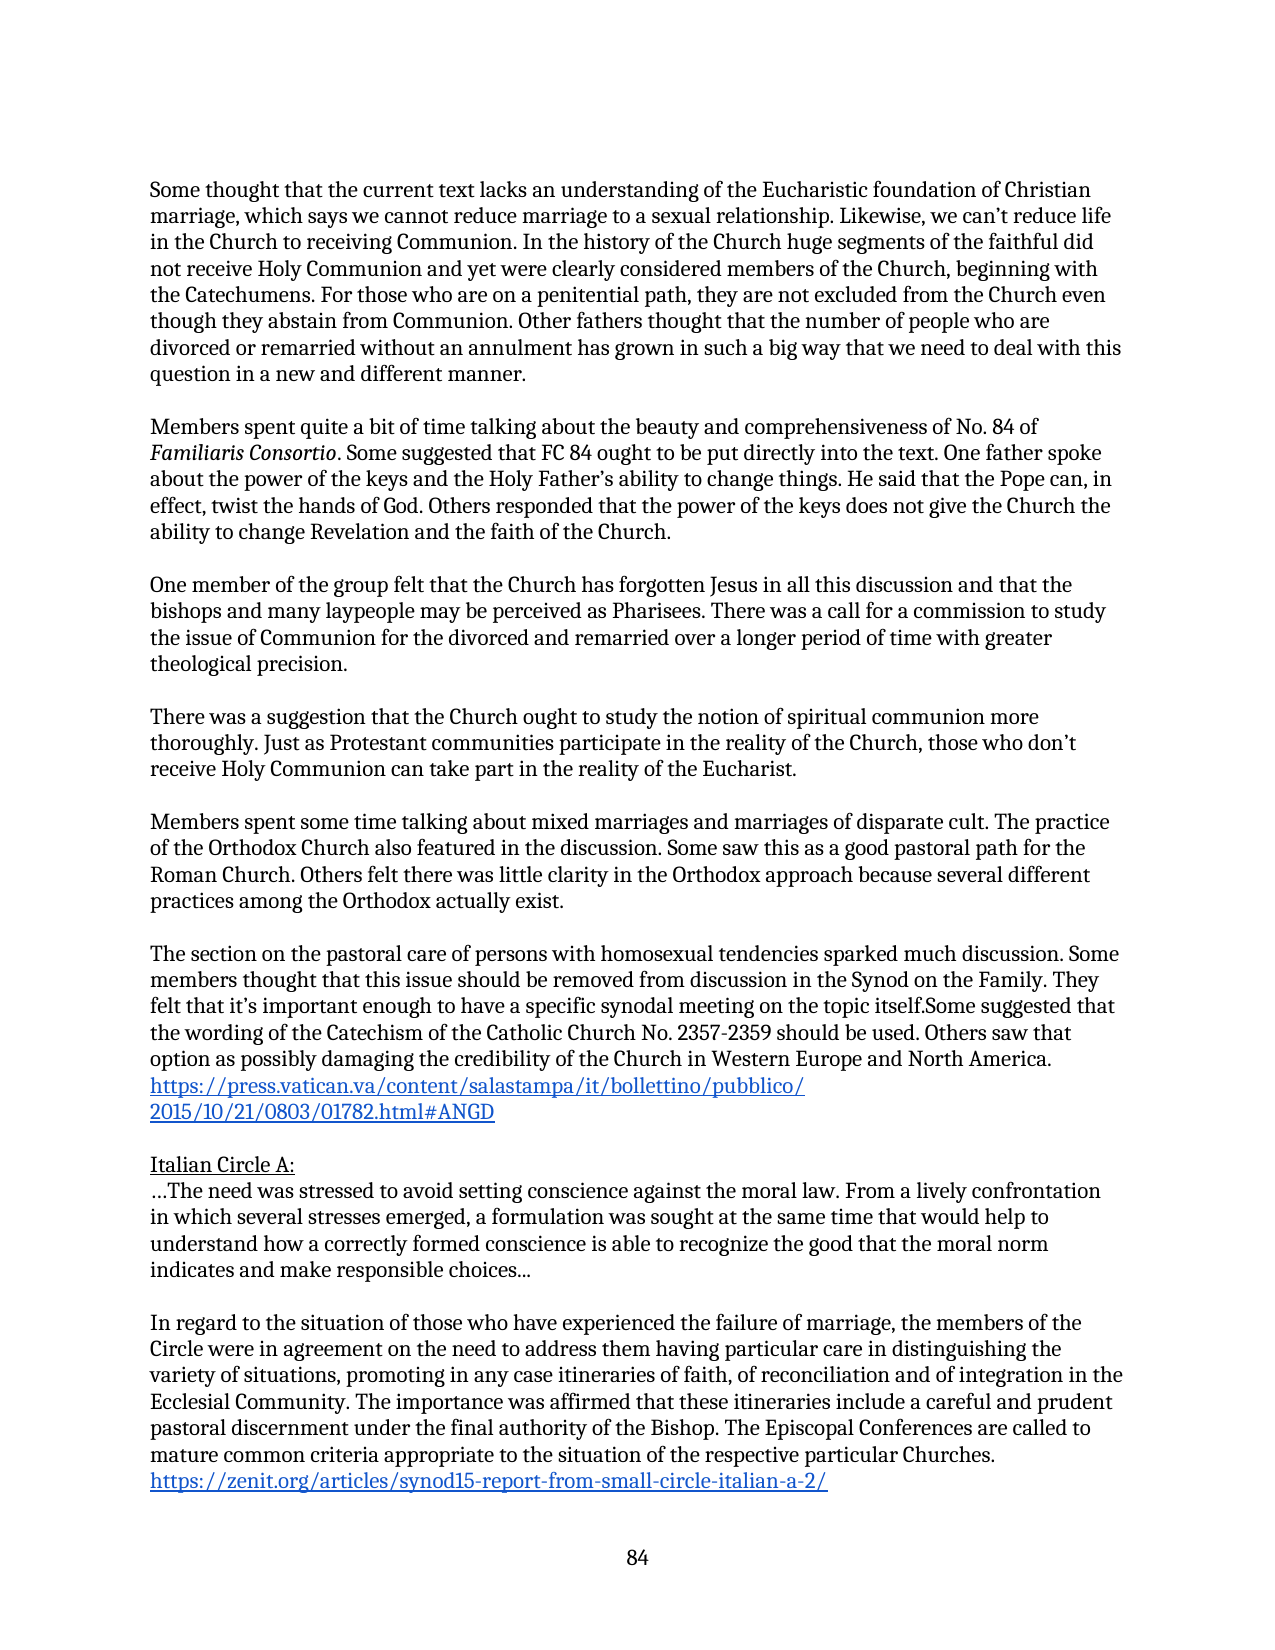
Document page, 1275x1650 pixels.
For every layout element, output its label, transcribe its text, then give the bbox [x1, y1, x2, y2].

text Italian Circle A: [150, 1151, 1125, 1178]
text In regard to the situation of those who have experienced the failure of marriage, the members of the Circle were in agreement on the need to address them having particular care in distinguishing the variety of situations, promoting in any case itineraries of faith, of reconciliation and of integration in the Ecclesial Community. The importance was affirmed that these itineraries include a careful and prudent pastoral discernment under the final authority of the Bishop. The Episcopal Conferences are called to mature common criteria appropriate to the situation of the respective particular Churches. [150, 1309, 1125, 1468]
text https://press.vatican.va/content/salastampa/it/bollettino/pubblico/2015/10/21/0803/01782.html#ANGD [150, 1072, 1125, 1125]
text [150, 150, 1125, 1072]
text https://zenit.org/articles/synod15-report-from-small-circle-italian-a-2/ [150, 1468, 1125, 1494]
text …The need was stressed to avoid setting conscience against the moral law. From a lively confrontation in which several stresses emerged, a formulation was sought at the same time that would help to understand how a correctly formed conscience is able to recognize the good that the moral norm indicates and make responsible choices... [150, 1178, 1125, 1283]
